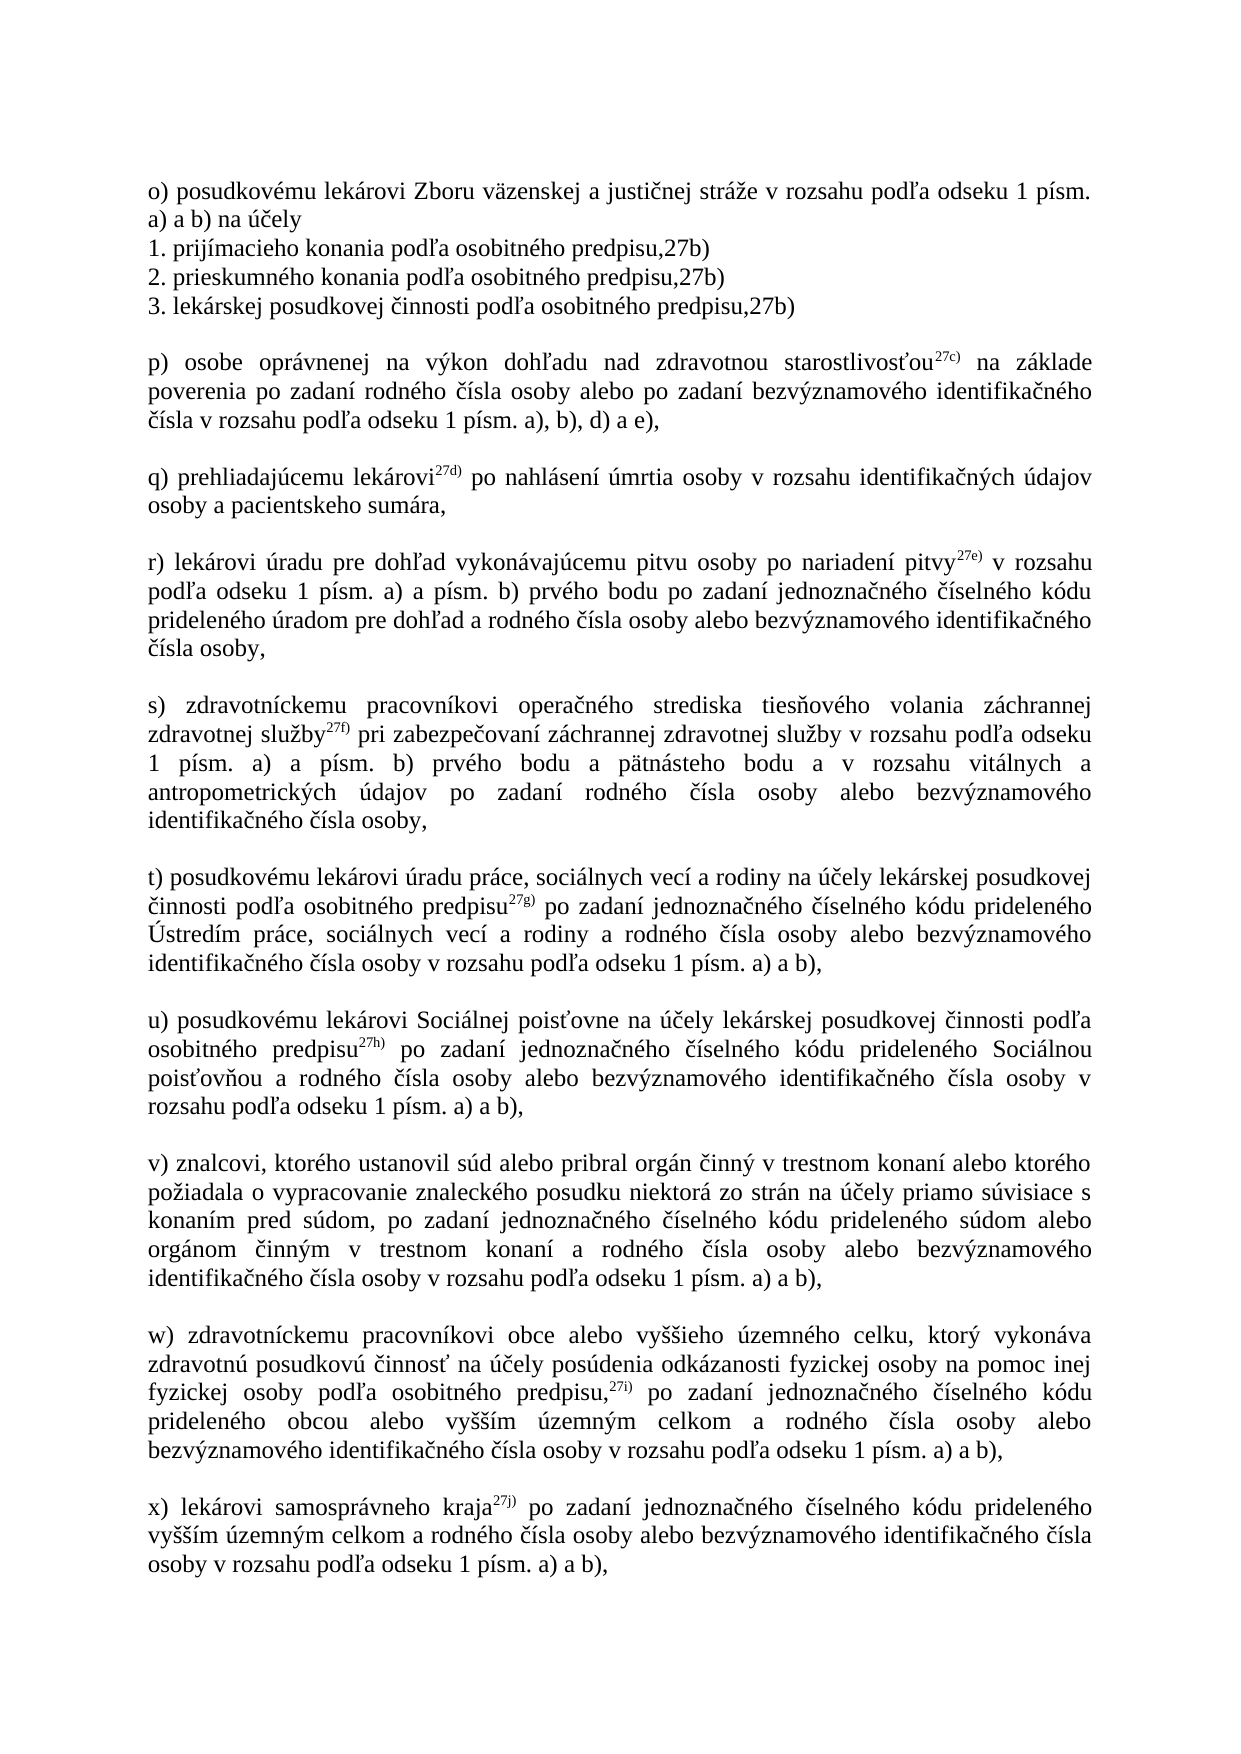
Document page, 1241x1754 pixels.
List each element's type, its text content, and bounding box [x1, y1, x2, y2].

text w) zdravotníckemu pracovníkovi obce alebo vyššieho územného celku, ktorý vykonáva zdravotnú posudkovú činnosť na účely posúdenia odkázanosti fyzickej osoby na pomoc inej fyzickej osoby podľa osobitného predpisu,27i) po zadaní jednoznačného číselného kódu prideleného obcou alebo vyšším územným celkom a rodného čísla osoby alebo bezvýznamového identifikačného čísla osoby v rozsahu podľa odseku 1 písm. a) a b), [148, 1320, 1092, 1464]
text p) osobe oprávnenej na výkon dohľadu nad zdravotnou starostlivosťou27c) na základe poverenia po zadaní rodného čísla osoby alebo po zadaní bezvýznamového identifikačného čísla v rozsahu podľa odseku 1 písm. a), b), d) a e), [148, 347, 1092, 434]
text u) posudkovému lekárovi Sociálnej poisťovne na účely lekárskej posudkovej činnosti podľa osobitného predpisu27h) po zadaní jednoznačného číselného kódu prideleného Sociálnou poisťovňou a rodného čísla osoby alebo bezvýznamového identifikačného čísla osoby v rozsahu podľa odseku 1 písm. a) a b), [148, 1005, 1092, 1120]
text 3. lekárskej posudkovej činnosti podľa osobitného predpisu,27b) [148, 291, 1092, 319]
text 2. prieskumného konania podľa osobitného predpisu,27b) [148, 262, 1092, 291]
text 1. prijímacieho konania podľa osobitného predpisu,27b) [148, 233, 1092, 262]
text v) znalcovi, ktorého ustanovil súd alebo pribral orgán činný v trestnom konaní alebo ktorého požiadala o vypracovanie znaleckého posudku niektorá zo strán na účely priamo súvisiace s konaním pred súdom, po zadaní jednoznačného číselného kódu prideleného súdom alebo orgánom činným v trestnom konaní a rodného čísla osoby alebo bezvýznamového identifikačného čísla osoby v rozsahu podľa odseku 1 písm. a) a b), [148, 1148, 1092, 1292]
text x) lekárovi samosprávneho kraja27j) po zadaní jednoznačného číselného kódu prideleného vyšším územným celkom a rodného čísla osoby alebo bezvýznamového identifikačného čísla osoby v rozsahu podľa odseku 1 písm. a) a b), [148, 1492, 1092, 1578]
text q) prehliadajúcemu lekárovi27d) po nahlásení úmrtia osoby v rozsahu identifikačných údajov osoby a pacientskeho sumára, [148, 462, 1092, 519]
text s) zdravotníckemu pracovníkovi operačného strediska tiesňového volania záchrannej zdravotnej služby27f) pri zabezpečovaní záchrannej zdravotnej služby v rozsahu podľa odseku 1 písm. a) a písm. b) prvého bodu a pätnásteho bodu a v rozsahu vitálnych a antropometrických údajov po zadaní rodného čísla osoby alebo bezvýznamového identifikačného čísla osoby, [148, 690, 1092, 834]
text o) posudkovému lekárovi Zboru väzenskej a justičnej stráže v rozsahu podľa odseku 1 písm. a) a b) na účely [148, 176, 1092, 233]
text t) posudkovému lekárovi úradu práce, sociálnych vecí a rodiny na účely lekárskej posudkovej činnosti podľa osobitného predpisu27g) po zadaní jednoznačného číselného kódu prideleného Ústredím práce, sociálnych vecí a rodiny a rodného čísla osoby alebo bezvýznamového identifikačného čísla osoby v rozsahu podľa odseku 1 písm. a) a b), [148, 862, 1092, 977]
text r) lekárovi úradu pre dohľad vykonávajúcemu pitvu osoby po nariadení pitvy27e) v rozsahu podľa odseku 1 písm. a) a písm. b) prvého bodu po zadaní jednoznačného číselného kódu prideleného úradom pre dohľad a rodného čísla osoby alebo bezvýznamového identifikačného čísla osoby, [148, 547, 1092, 662]
